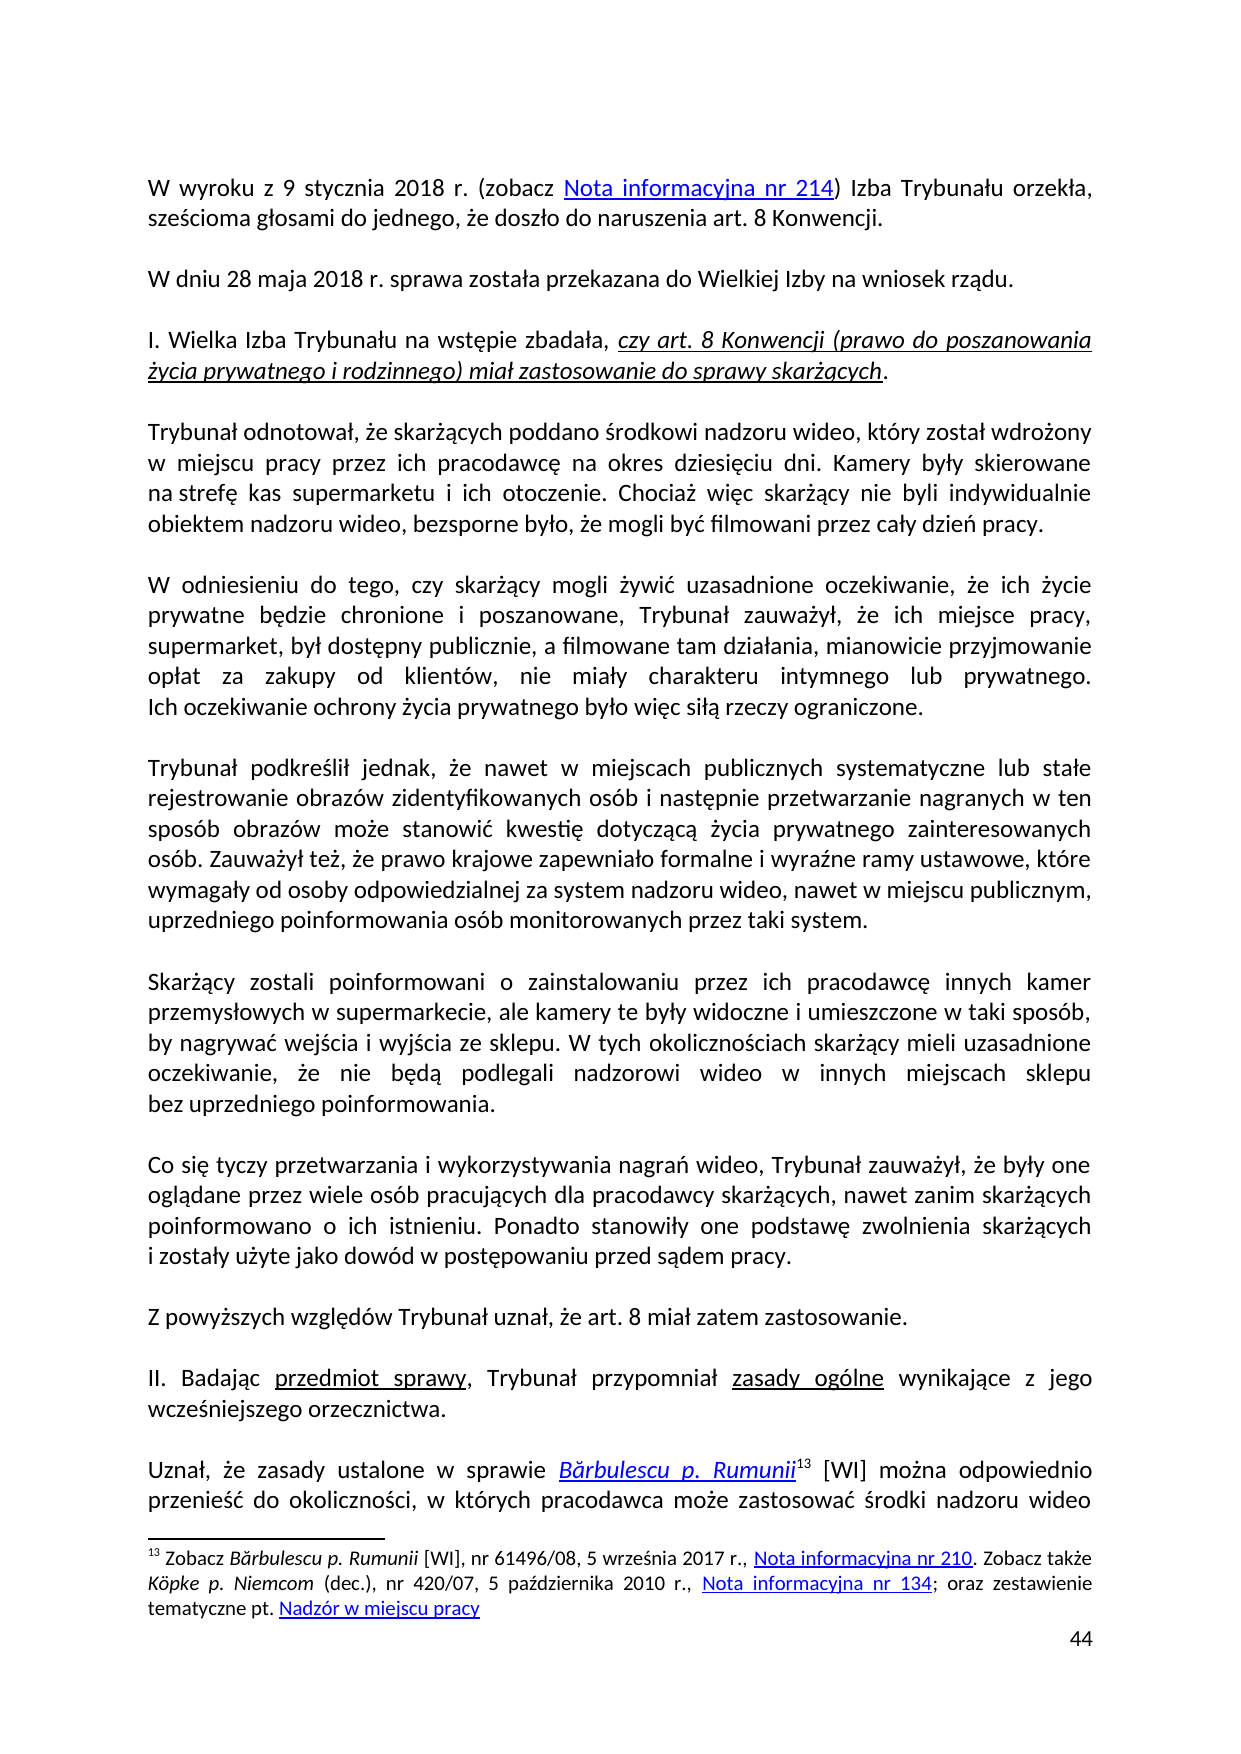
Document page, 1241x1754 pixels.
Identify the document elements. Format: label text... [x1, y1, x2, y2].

text W odniesieniu do tego, czy skarżący mogli żywić uzasadnione oczekiwanie, że ich życie prywatne będzie chronione i poszanowane, Trybunał zauważył, że ich miejsce pracy, supermarket, był dostępny publicznie, a filmowane tam działania, mianowicie przyjmowanie opłat za zakupy od klientów, nie miały charakteru intymnego lub prywatnego. Ich oczekiwanie ochrony życia prywatnego było więc siłą rzeczy ograniczone. [148, 569, 1093, 721]
text Trybunał odnotował, że skarżących poddano środkowi nadzoru wideo, który został wdrożony w miejscu pracy przez ich pracodawcę na okres dziesięciu dni. Kamery były skierowane na strefę kas supermarketu i ich otoczenie. Chociaż więc skarżący nie byli indywidualnie obiektem nadzoru wideo, bezsporne było, że mogli być filmowani przez cały dzień pracy. [148, 416, 1093, 538]
text Skarżący zostali poinformowani o zainstalowaniu przez ich pracodawcę innych kamer przemysłowych w supermarkecie, ale kamery te były widoczne i umieszczone w taki sposób, by nagrywać wejścia i wyjścia ze sklepu. W tych okolicznościach skarżący mieli uzasadnione oczekiwanie, że nie będą podlegali nadzorowi wideo w innych miejscach sklepu bez uprzedniego poinformowania. [148, 966, 1093, 1118]
text I. Wielka Izba Trybunału na wstępie zbadała, czy art. 8 Konwencji (prawo do poszanowania życia prywatnego i rodzinnego) miał zastosowanie do sprawy skarżących. [148, 325, 1093, 386]
text Trybunał podkreślił jednak, że nawet w miejscach publicznych systematyczne lub stałe rejestrowanie obrazów zidentyfikowanych osób i następnie przetwarzanie nagranych w ten sposób obrazów może stanowić kwestię dotyczącą życia prywatnego zainteresowanych osób. Zauważył też, że prawo krajowe zapewniało formalne i wyraźne ramy ustawowe, które wymagały od osoby odpowiedzialnej za system nadzoru wideo, nawet w miejscu publicznym, uprzedniego poinformowania osób monitorowanych przez taki system. [148, 752, 1093, 935]
text W wyroku z 9 stycznia 2018 r. (zobacz Nota informacyjna nr 214) Izba Trybunału orzekła, sześcioma głosami do jednego, że doszło do naruszenia art. 8 Konwencji. [148, 172, 1093, 233]
text Co się tyczy przetwarzania i wykorzystywania nagrań wideo, Trybunał zauważył, że były one oglądane przez wiele osób pracujących dla pracodawcy skarżących, nawet zanim skarżących poinformowano o ich istnieniu. Ponadto stanowiły one podstawę zwolnienia skarżących i zostały użyte jako dowód w postępowaniu przed sądem pracy. [148, 1149, 1093, 1271]
text W dniu 28 maja 2018 r. sprawa została przekazana do Wielkiej Izby na wniosek rządu. [148, 264, 1093, 294]
text II. Badając przedmiot sprawy, Trybunał przypomniał zasady ogólne wynikające z jego wcześniejszego orzecznictwa. [148, 1362, 1093, 1423]
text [148, 1454, 1093, 1515]
text Z powyższych względów Trybunał uznał, że art. 8 miał zatem zastosowanie. [148, 1301, 1093, 1332]
